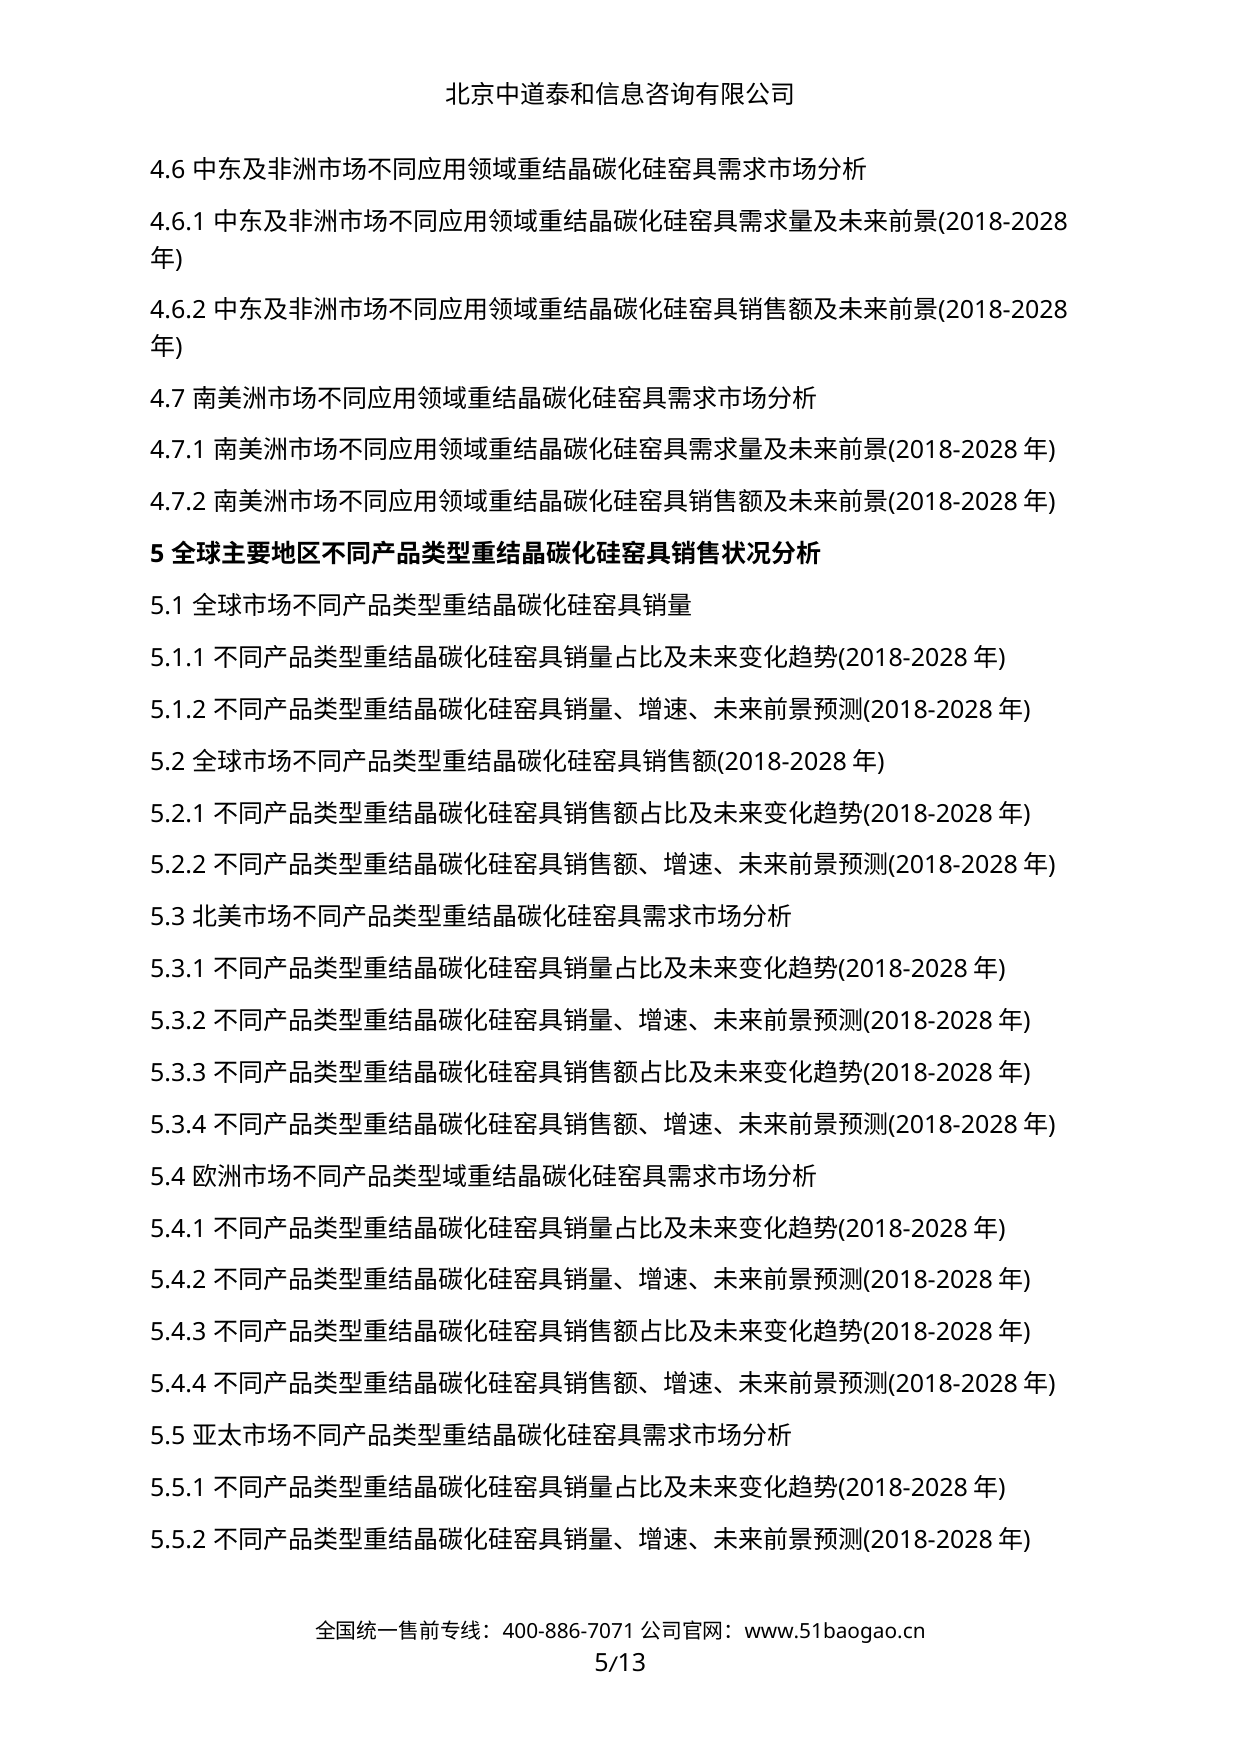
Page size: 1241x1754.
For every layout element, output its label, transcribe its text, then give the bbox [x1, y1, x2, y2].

text 5.4.3 不同产品类型重结晶碳化硅窑具销售额占比及未来变化趋势(2018-2028年) [150, 1312, 1090, 1348]
text 5.5.1 不同产品类型重结晶碳化硅窑具销量占比及未来变化趋势(2018-2028年) [150, 1467, 1090, 1504]
text 4.7 南美洲市场不同应用领域重结晶碳化硅窑具需求市场分析 [150, 378, 1090, 414]
text 5.3.4 不同产品类型重结晶碳化硅窑具销售额、增速、未来前景预测(2018-2028年) [150, 1104, 1090, 1141]
text 5.1.2 不同产品类型重结晶碳化硅窑具销量、增速、未来前景预测(2018-2028年) [150, 689, 1090, 726]
text 4.6 中东及非洲市场不同应用领域重结晶碳化硅窑具需求市场分析 [150, 150, 1090, 186]
text 4.7.2 南美洲市场不同应用领域重结晶碳化硅窑具销售额及未来前景(2018-2028年) [150, 482, 1090, 518]
text 5.4.1 不同产品类型重结晶碳化硅窑具销量占比及未来变化趋势(2018-2028年) [150, 1208, 1090, 1244]
text 5.4 欧洲市场不同产品类型域重结晶碳化硅窑具需求市场分析 [150, 1156, 1090, 1192]
text 5.2.1 不同产品类型重结晶碳化硅窑具销售额占比及未来变化趋势(2018-2028年) [150, 793, 1090, 829]
text 5.3.1 不同产品类型重结晶碳化硅窑具销量占比及未来变化趋势(2018-2028年) [150, 949, 1090, 985]
text 5.1.1 不同产品类型重结晶碳化硅窑具销量占比及未来变化趋势(2018-2028年) [150, 637, 1090, 674]
text 4.6.1 中东及非洲市场不同应用领域重结晶碳化硅窑具需求量及未来前景(2018-2028年) [150, 202, 1090, 274]
text 4.7.1 南美洲市场不同应用领域重结晶碳化硅窑具需求量及未来前景(2018-2028年) [150, 430, 1090, 466]
text 5 全球主要地区不同产品类型重结晶碳化硅窑具销售状况分析 [150, 534, 1090, 570]
text 5.1 全球市场不同产品类型重结晶碳化硅窑具销量 [150, 586, 1090, 622]
text 5.5.2 不同产品类型重结晶碳化硅窑具销量、增速、未来前景预测(2018-2028年) [150, 1519, 1090, 1556]
text 5.3.2 不同产品类型重结晶碳化硅窑具销量、增速、未来前景预测(2018-2028年) [150, 1001, 1090, 1037]
text 5.3.3 不同产品类型重结晶碳化硅窑具销售额占比及未来变化趋势(2018-2028年) [150, 1052, 1090, 1089]
text 4.6.2 中东及非洲市场不同应用领域重结晶碳化硅窑具销售额及未来前景(2018-2028年) [150, 290, 1090, 362]
text 5.2.2 不同产品类型重结晶碳化硅窑具销售额、增速、未来前景预测(2018-2028年) [150, 845, 1090, 881]
text 5.3 北美市场不同产品类型重结晶碳化硅窑具需求市场分析 [150, 897, 1090, 933]
text 5.4.4 不同产品类型重结晶碳化硅窑具销售额、增速、未来前景预测(2018-2028年) [150, 1364, 1090, 1400]
text 5.4.2 不同产品类型重结晶碳化硅窑具销量、增速、未来前景预测(2018-2028年) [150, 1260, 1090, 1296]
text 5.5 亚太市场不同产品类型重结晶碳化硅窑具需求市场分析 [150, 1416, 1090, 1452]
text 5.2 全球市场不同产品类型重结晶碳化硅窑具销售额(2018-2028年) [150, 741, 1090, 777]
